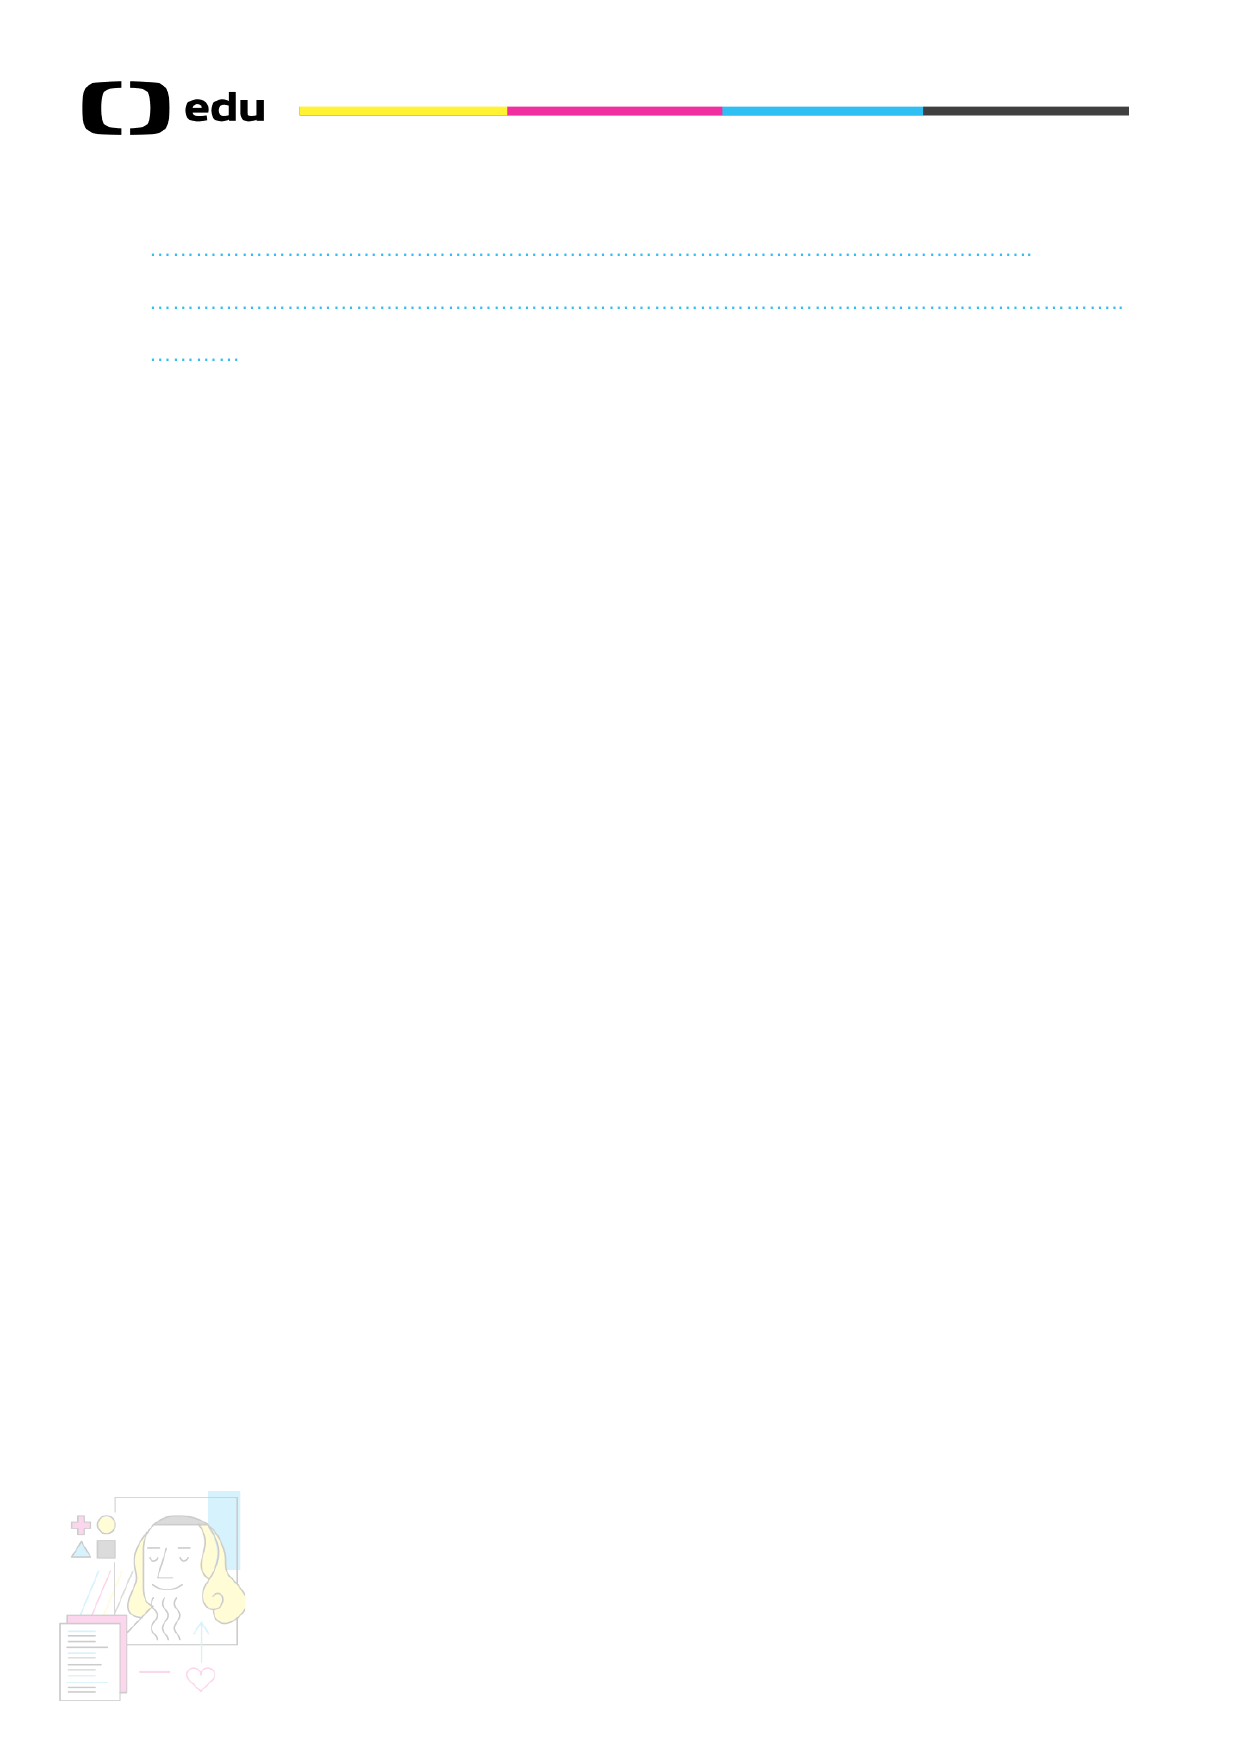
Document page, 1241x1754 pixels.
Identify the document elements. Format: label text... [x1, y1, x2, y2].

picture [58, 1491, 246, 1701]
text ……………………………………………………………………………………………………..………………………………………………………………………………………………………………..………… [149, 235, 1125, 367]
picture [75, 73, 1141, 164]
